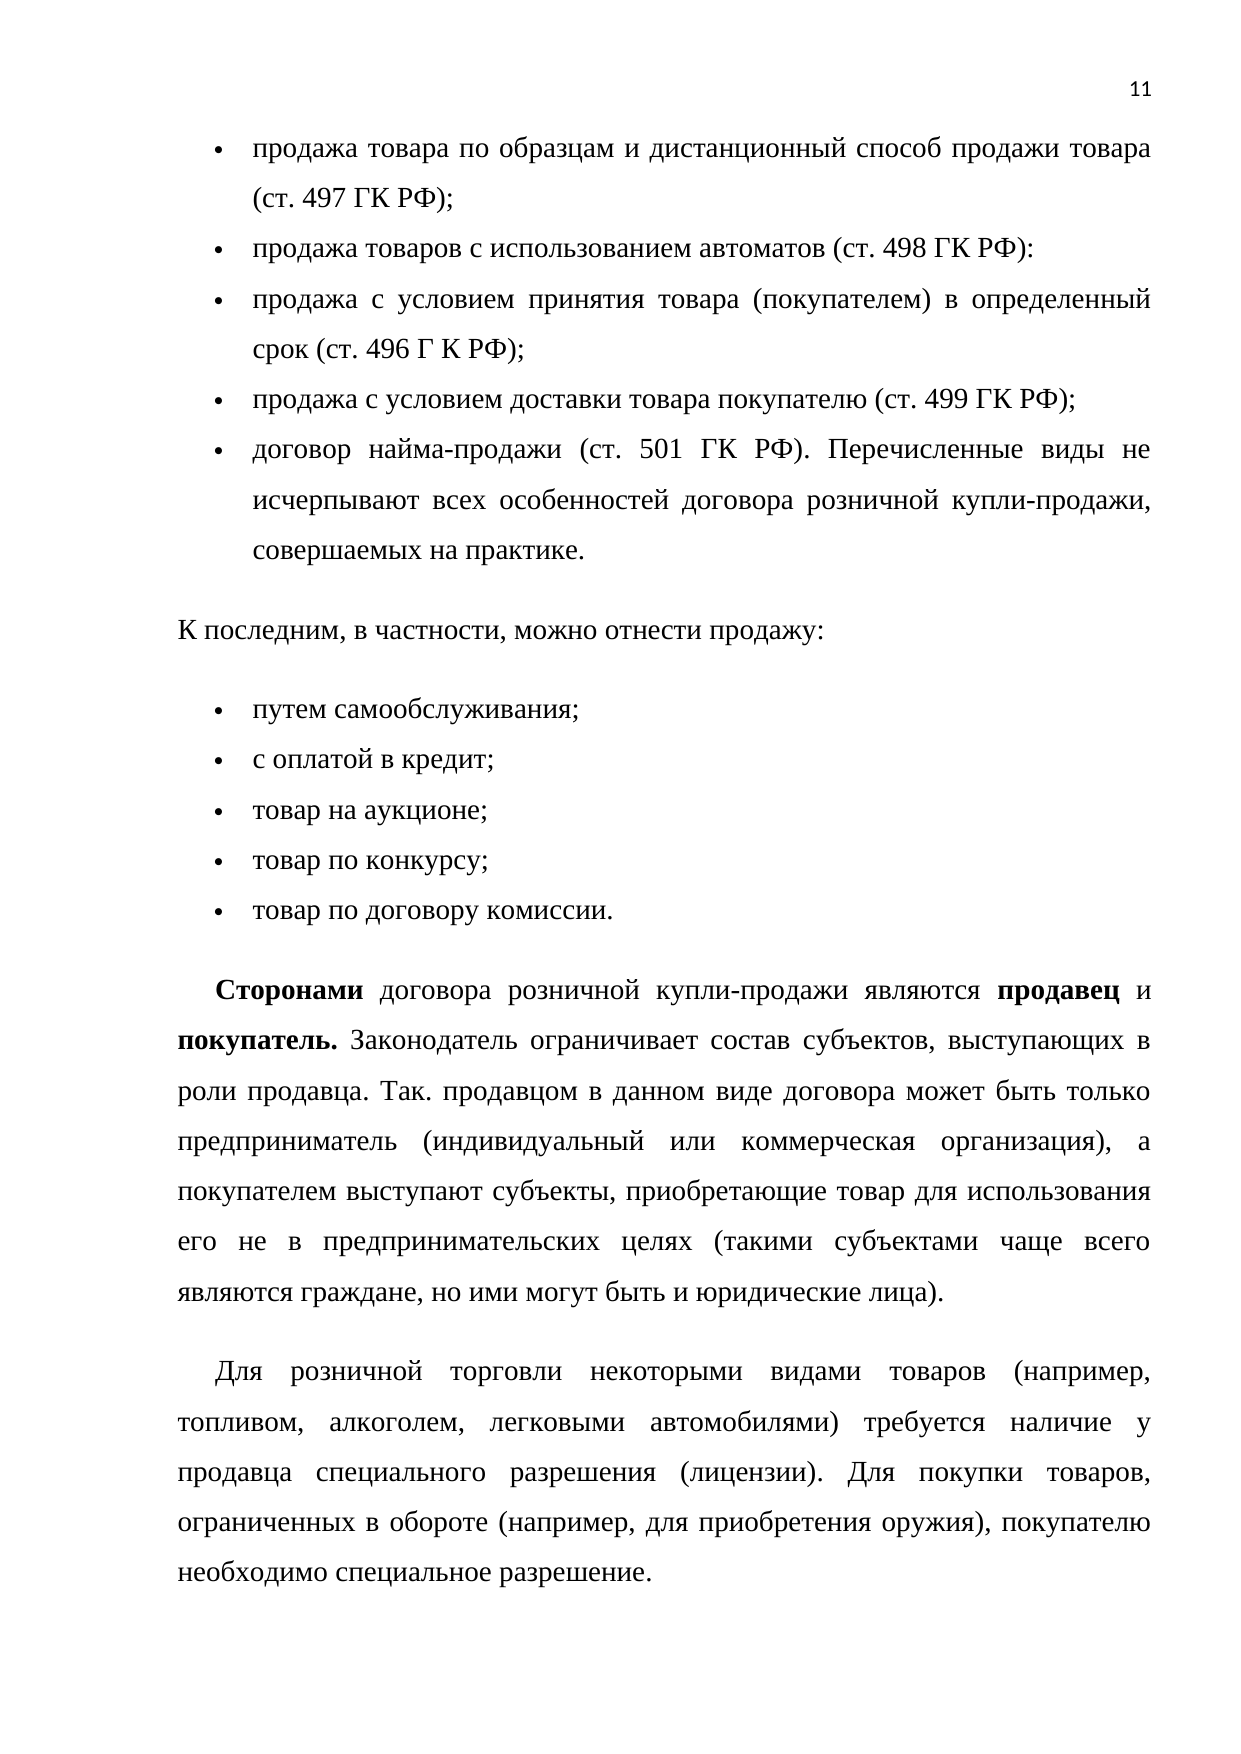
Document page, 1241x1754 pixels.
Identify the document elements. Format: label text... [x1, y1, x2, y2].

list продажа с условием принятия товара (покупателем) в определенный срок (ст. 496 Г К РФ); [215, 281, 1152, 364]
list товар на аукционе; [215, 792, 1152, 825]
list товар по договору комиссии. [215, 892, 1152, 926]
list с оплатой в кредит; [215, 742, 1152, 775]
list путем самообслуживания; [215, 691, 1152, 725]
list товар по конкурсу; [215, 842, 1152, 876]
list продажа товаров с использованием автоматов (ст. 498 ГК РФ): [215, 230, 1152, 264]
text Сторонами договора розничной купли-продажи являются продавец и покупатель. Законодатель ограничивает состав субъектов, выступающих в роли продавца. Так. продавцом в данном виде договора может быть только предприниматель (индивидуальный или коммерческая организация), а покупателем выступают субъекты, приобретающие товар для использования его не в предпринимательских целях (такими субъектами чаще всего являются граждане, но ими могут быть и юридические лица). [177, 972, 1152, 1307]
list продажа товара по образцам и дистанционный способ продажи товара (ст. 497 ГК РФ); [215, 130, 1152, 214]
list продажа с условием доставки товара покупателю (ст. 499 ГК РФ); [215, 381, 1152, 415]
list договор найма-продажи (ст. 501 ГК РФ). Перечисленные виды не исчерпывают всех особенностей договора розничной купли-продажи, совершаемых на практике. [215, 432, 1152, 566]
text Для розничной торговли некоторыми видами товаров (например, топливом, алкоголем, легковыми автомобилями) требуется наличие у продавца специального разрешения (лицензии). Для покупки товаров, ограниченных в обороте (например, для приобретения оружия), покупателю необходимо специальное разрешение. [177, 1353, 1152, 1588]
text К последним, в частности, можно отнести продажу: [177, 612, 1152, 645]
